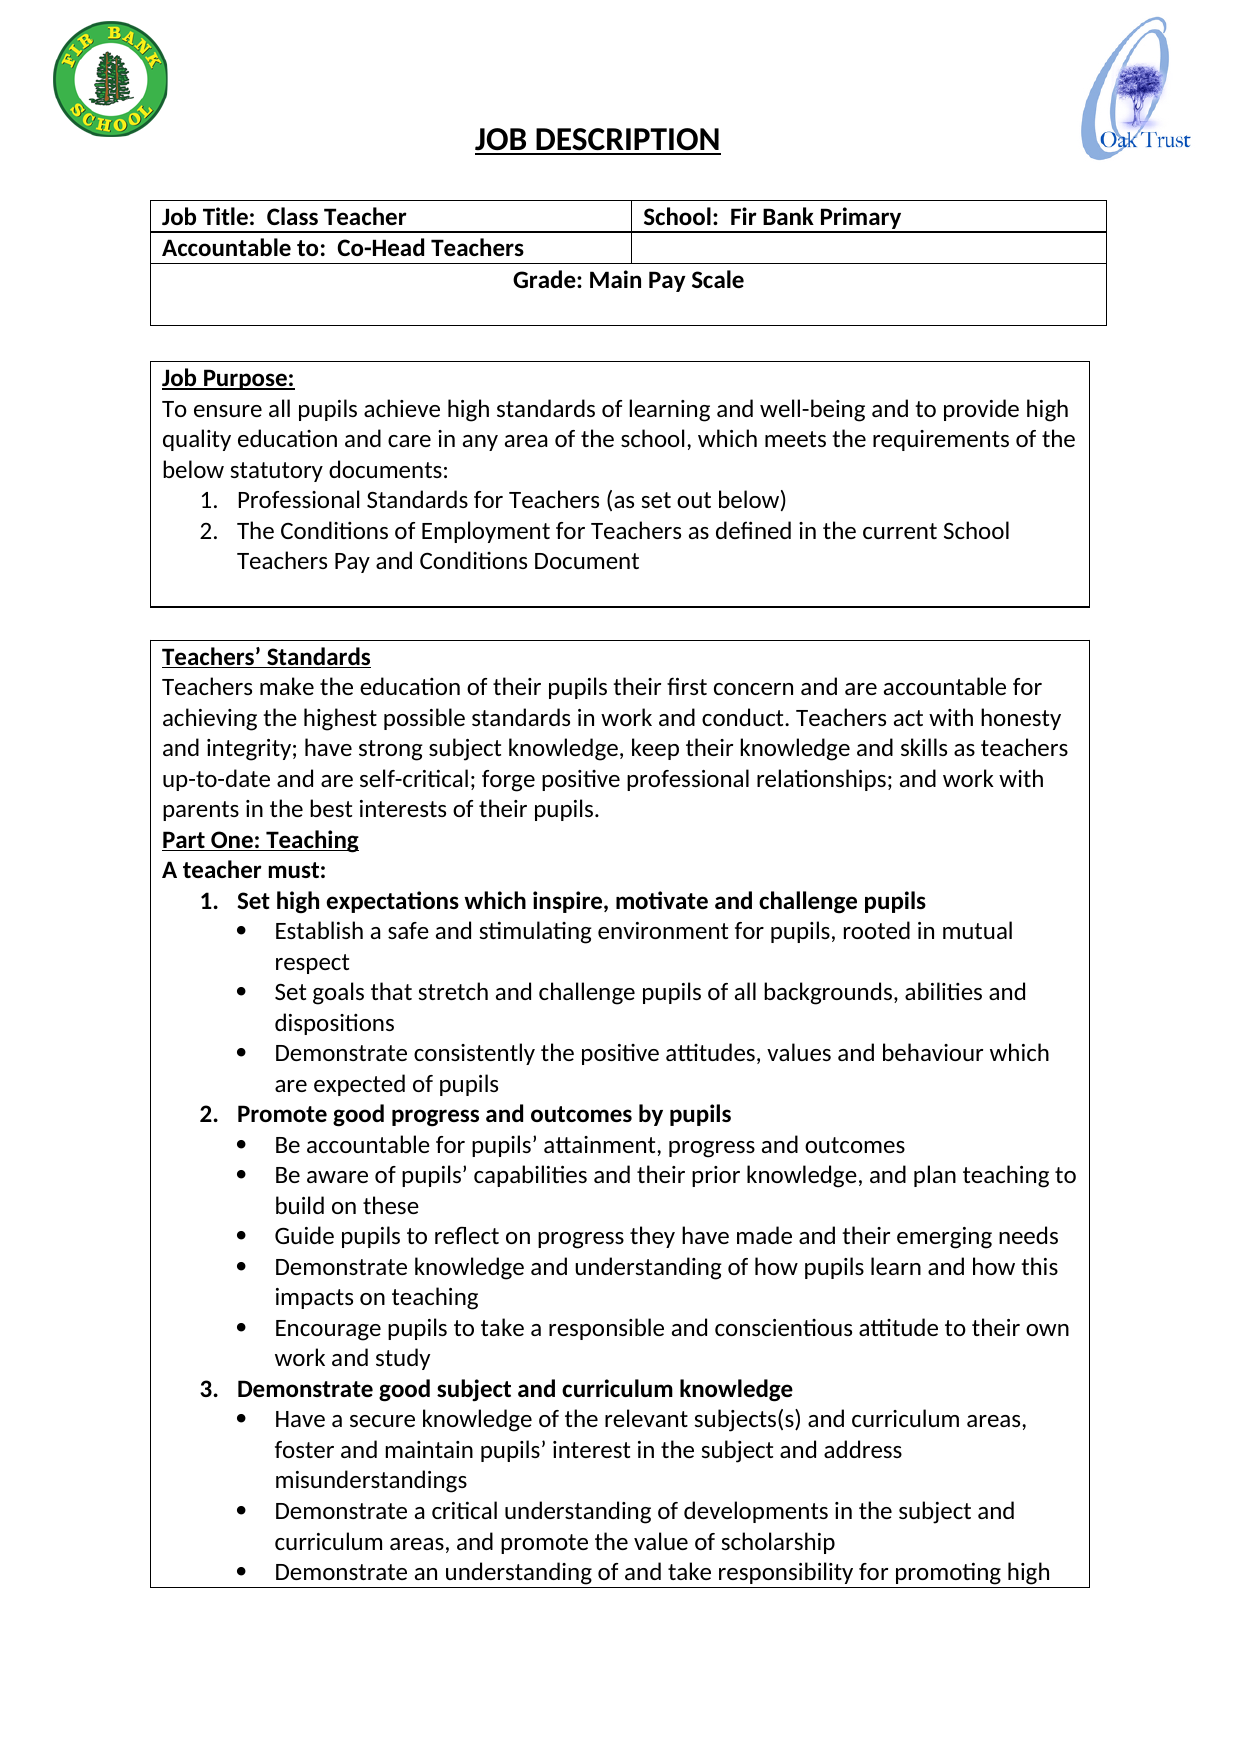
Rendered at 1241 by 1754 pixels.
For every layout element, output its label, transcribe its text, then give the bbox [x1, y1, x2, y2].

table_cell Accountable to: Co-Head Teachers [151, 233, 631, 263]
picture [53, 21, 168, 137]
table_header School: Fir Bank Primary [632, 201, 1106, 231]
text JOB DESCRIPTION [150, 118, 1064, 159]
table_header Job Purpose: To ensure all pupils achieve high standards of learning and well-being and to provide high quality education and care in any area of the school, which meets the requirements of the below statutory documents: Professional Standards for Teachers (as set out below) The Conditions of Employment for Teachers as defined in the current School Teachers Pay and Conditions Document [151, 362, 1089, 606]
table_cell Grade: Main Pay Scale [151, 264, 1106, 325]
table_cell [632, 233, 1106, 263]
table_header Job Title: Class Teacher [151, 201, 631, 231]
picture [1064, 4, 1199, 196]
